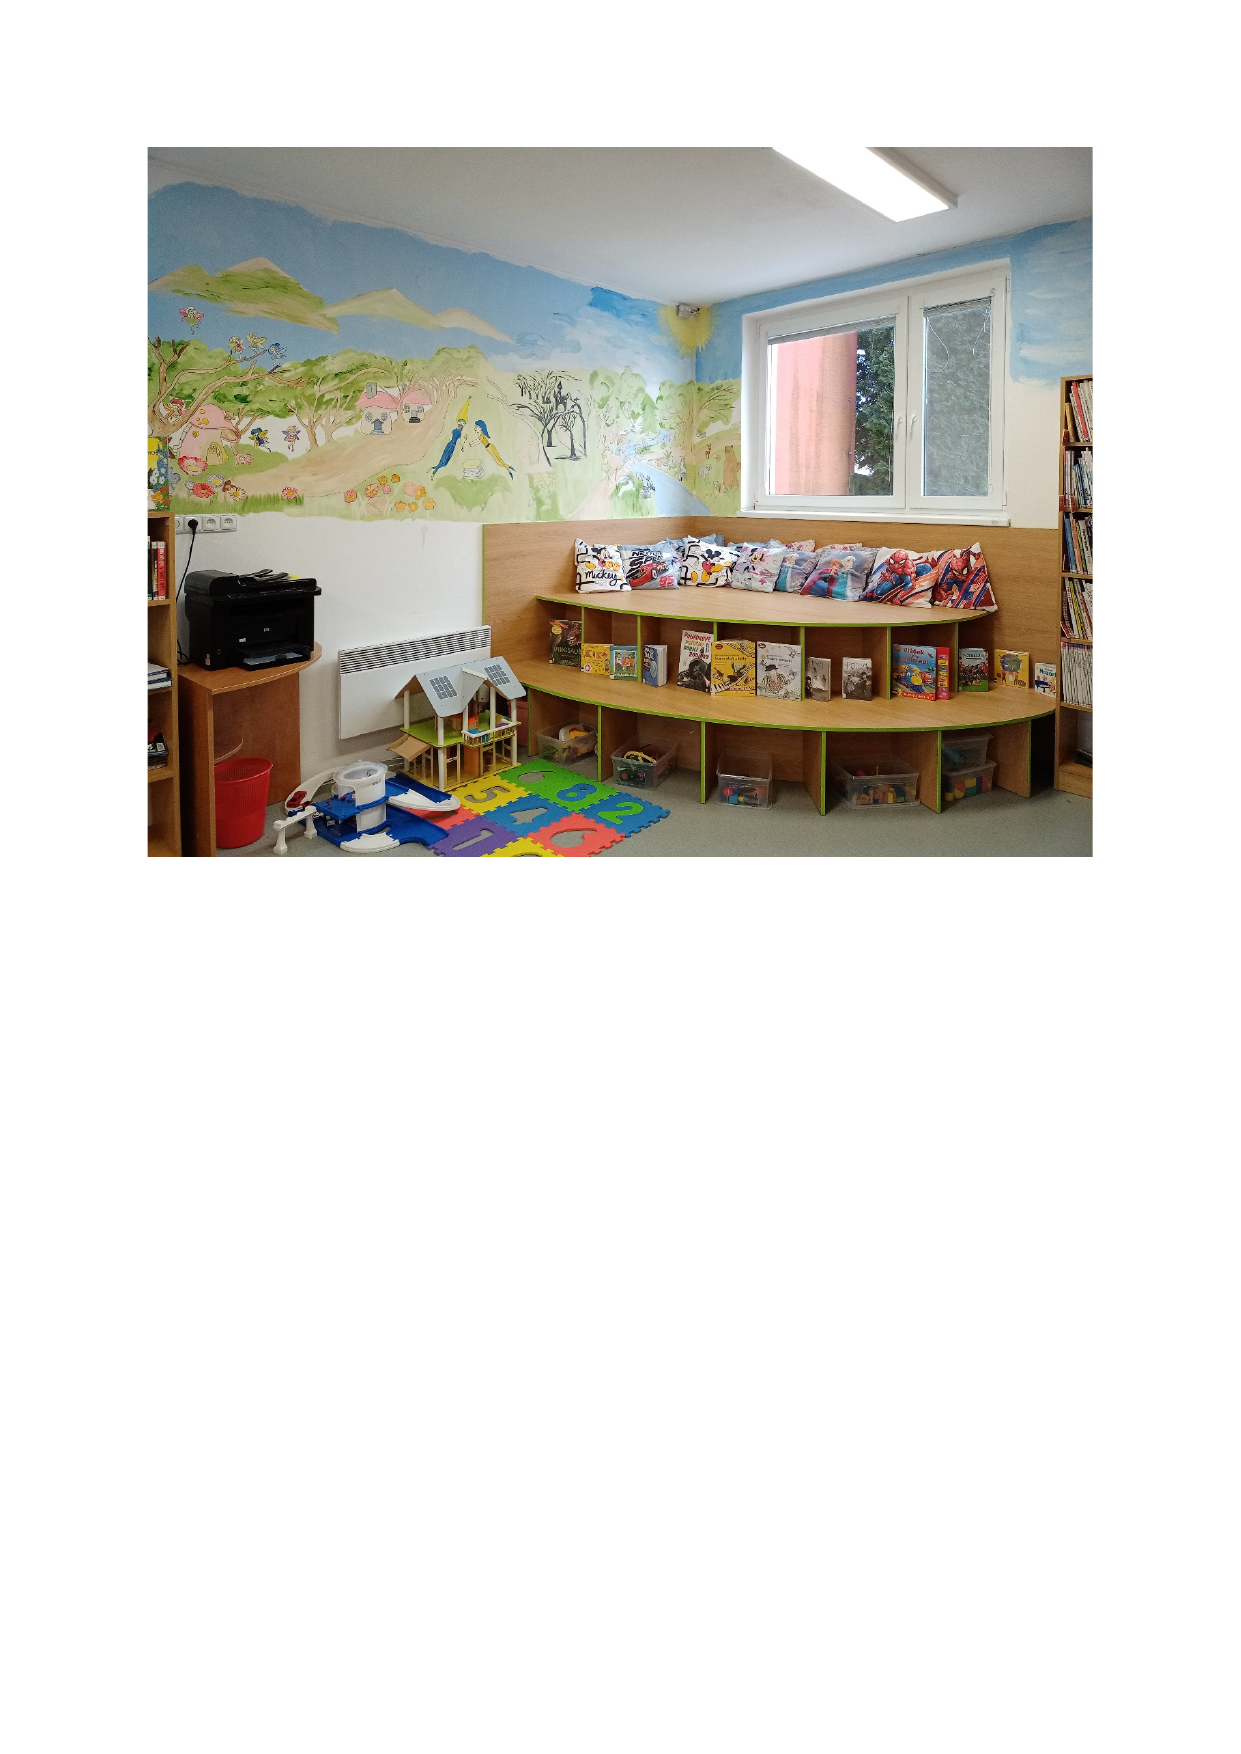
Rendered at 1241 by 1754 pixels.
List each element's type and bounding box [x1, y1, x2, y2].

picture [147, 147, 1093, 857]
